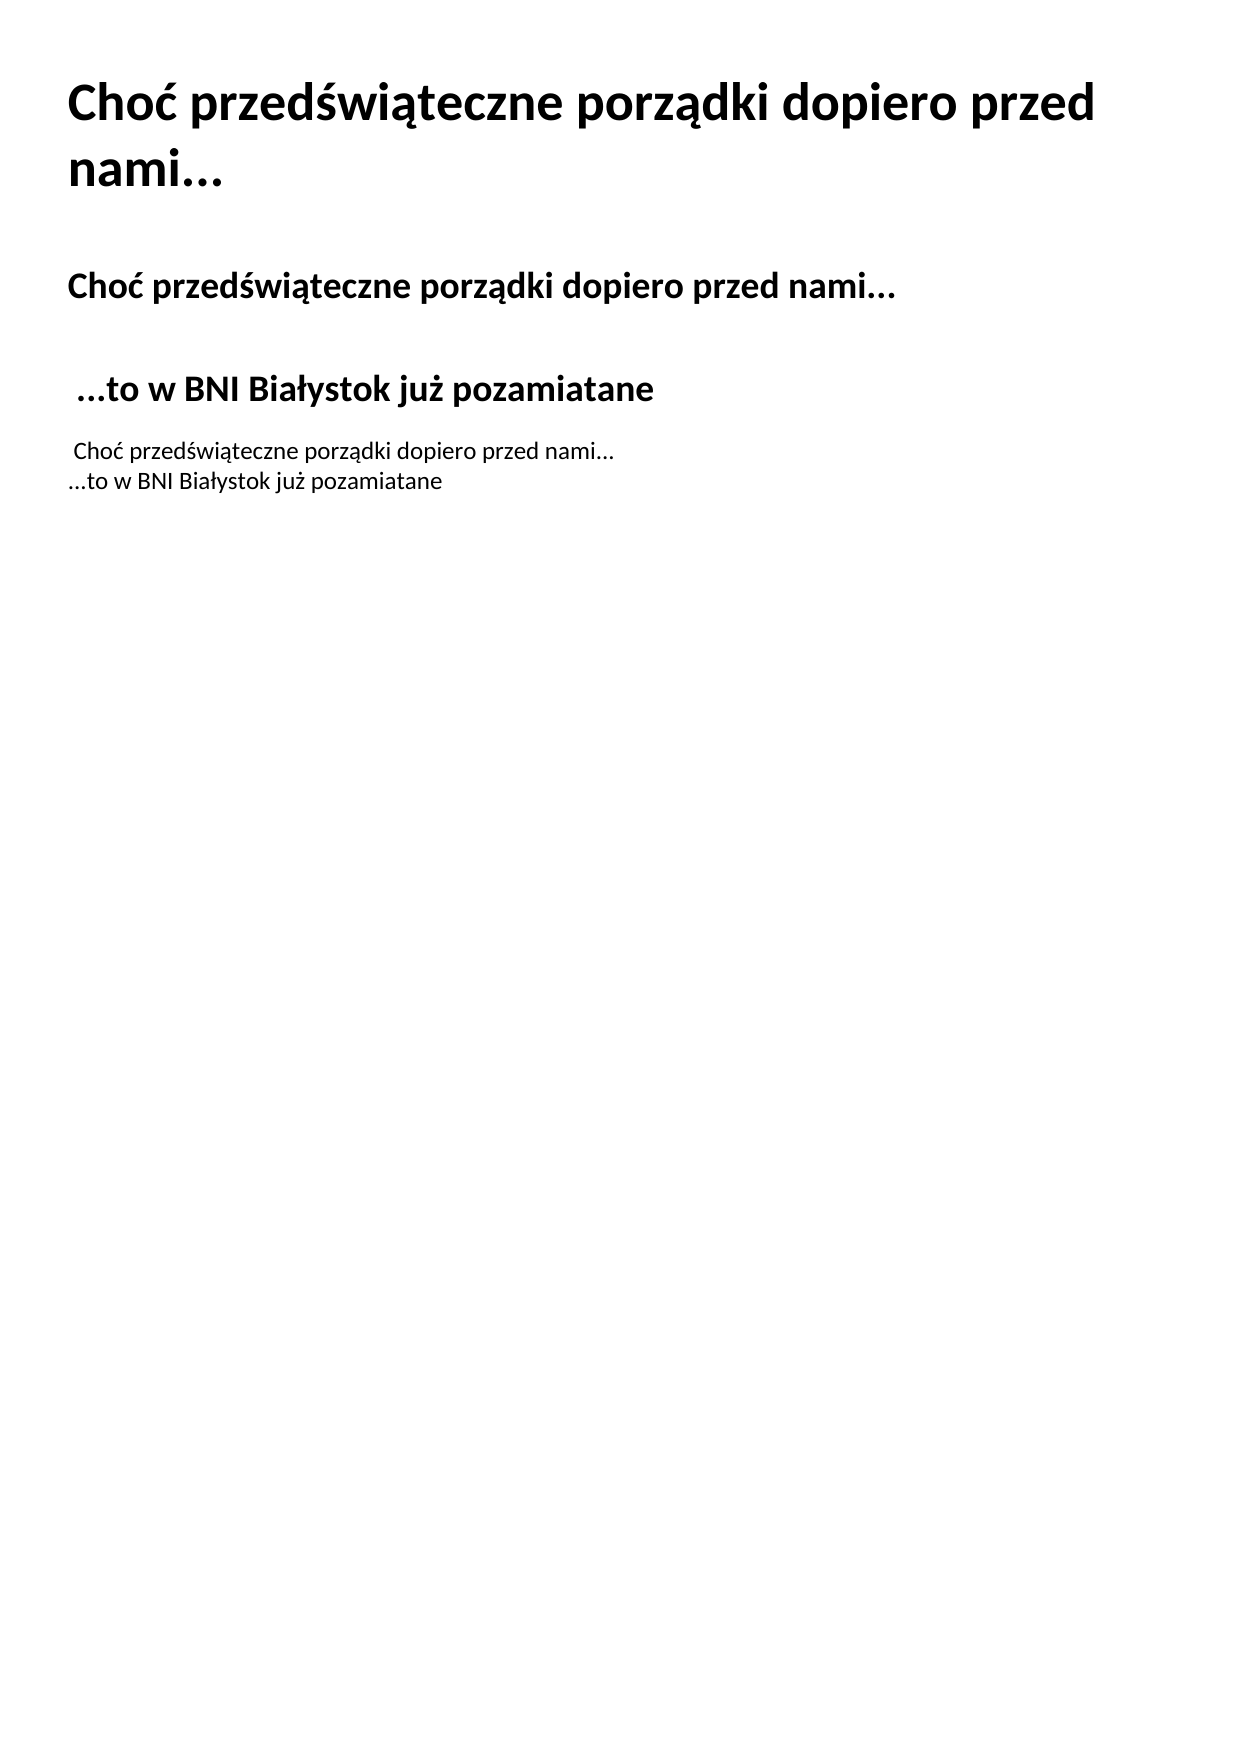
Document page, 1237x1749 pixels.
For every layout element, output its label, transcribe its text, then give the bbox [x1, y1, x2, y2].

text Choć przedświąteczne porządki dopiero przed nami... [68, 262, 1169, 308]
text ...to w BNI Białystok już pozamiatane [68, 365, 1169, 411]
text ...to w BNI Białystok już pozamiatane [68, 465, 1169, 496]
text Choć przedświąteczne porządki dopiero przed nami... [68, 435, 1169, 465]
text Choć przedświąteczne porządki dopiero przed nami... [68, 68, 1169, 200]
